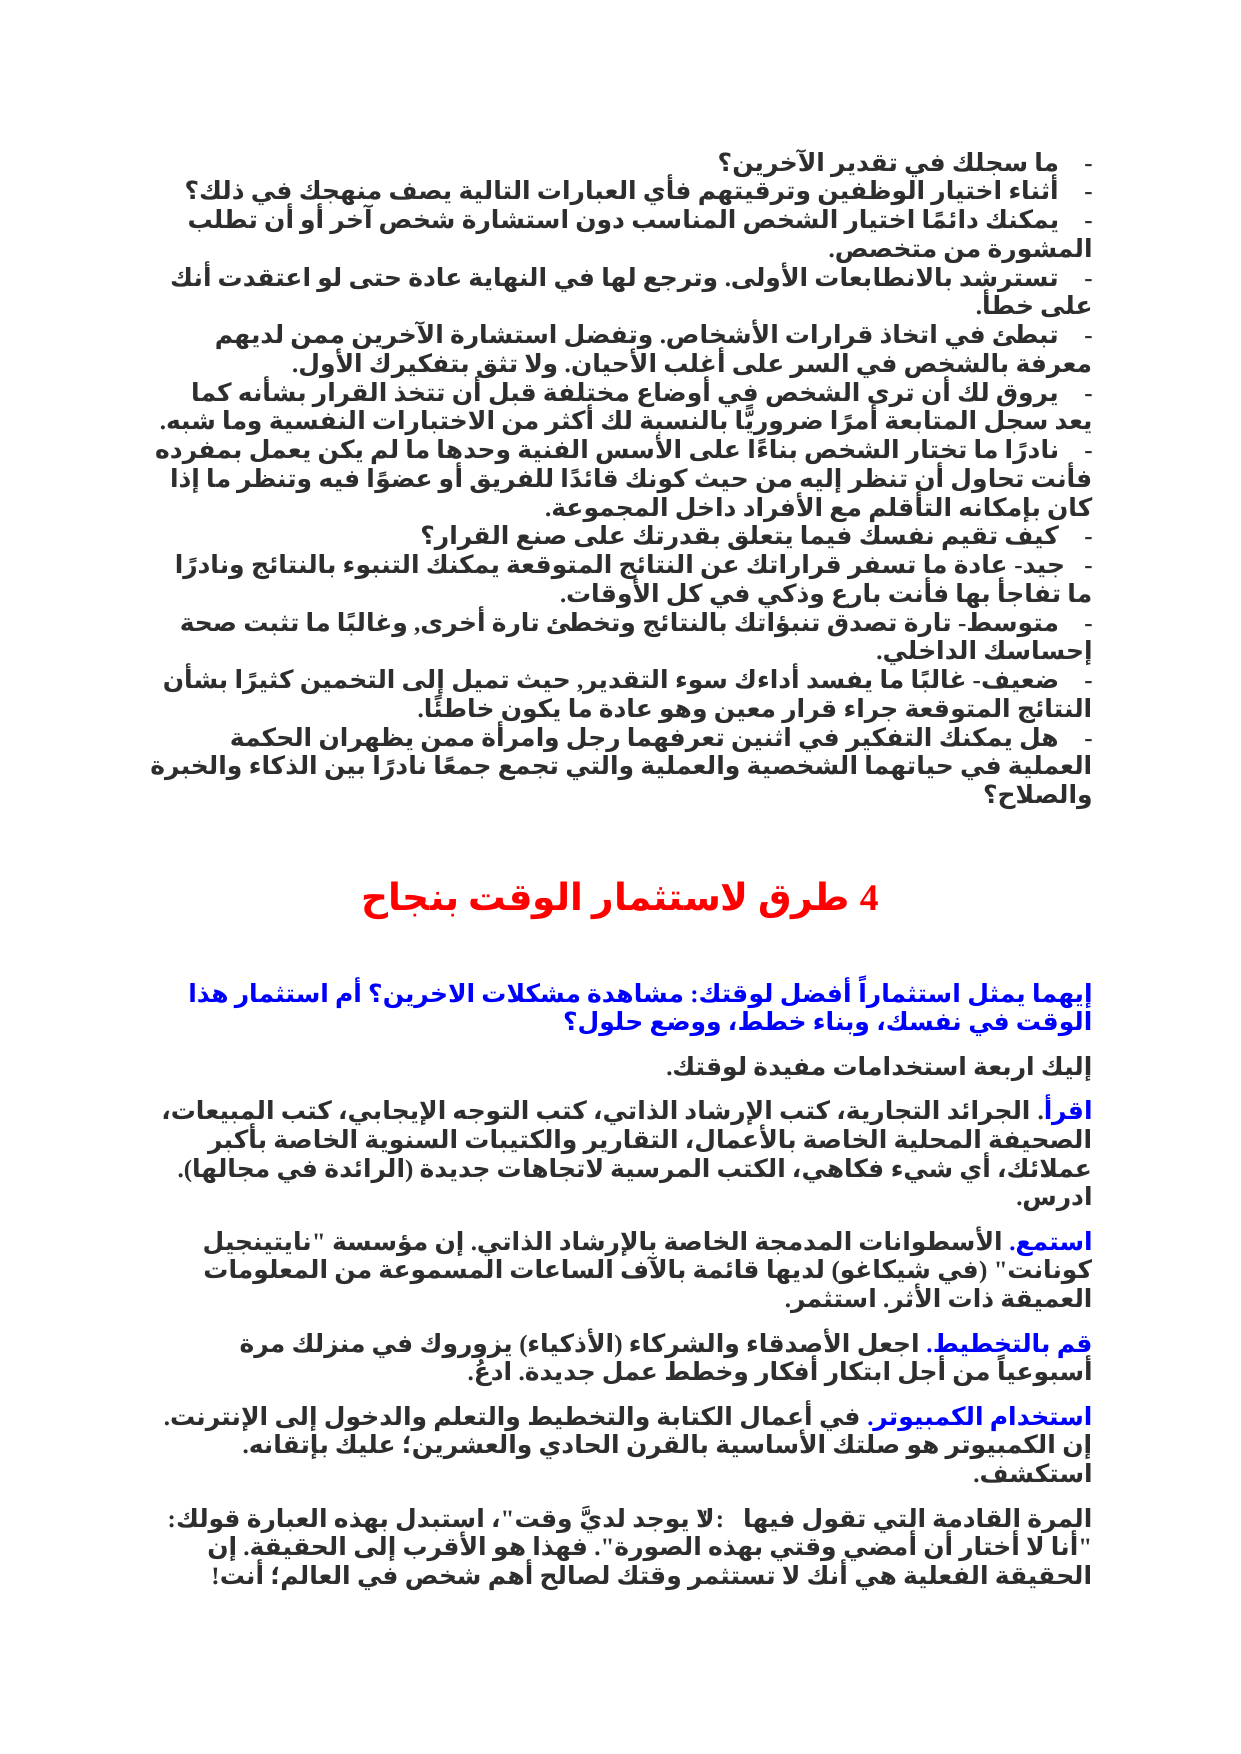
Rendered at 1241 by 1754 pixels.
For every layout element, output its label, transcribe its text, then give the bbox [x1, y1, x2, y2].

text إليك اربعة استخدامات مفيدة لوقتك. [148, 1052, 1093, 1081]
text استمع. الأسطوانات المدمجة الخاصة بالإرشاد الذاتي. إن مؤسسة "نايتينجيل كونانت" (في شيكاغو) لديها قائمة بالآف الساعات المسموعة من المعلومات العميقة ذات الأثر. استثمر. [148, 1227, 1093, 1313]
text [148, 148, 1093, 809]
text المرة القادمة التي تقول فيها: "لا يوجد لديَّ وقت"، استبدل بهذه العبارة قولك: "أنا لا أختار أن أمضي وقتي بهذه الصورة". فهذا هو الأقرب إلى الحقيقة. إن الحقيقة الفعلية هي أنك لا تستثمر وقتك لصالح أهم شخص في العالم؛ أنت! [148, 1504, 1093, 1590]
text اقرأ. الجرائد التجارية، كتب الإرشاد الذاتي، كتب التوجه الإيجابي، كتب المبيعات، الصحيفة المحلية الخاصة بالأعمال، التقارير والكتيبات السنوية الخاصة بأكبر عملائك، أي شيء فكاهي، الكتب المرسية لاتجاهات جديدة (الرائدة في مجالها). ادرس. [148, 1096, 1093, 1211]
text إيهما يمثل استثماراً أفضل لوقتك: مشاهدة مشكلات الاخرين؟ أم استثمار هذا الوقت في نفسك، وبناء خطط، ووضع حلول؟ [148, 979, 1093, 1036]
text 4 طرق لاستثمار الوقت بنجاح [148, 876, 1093, 919]
text قم بالتخطيط. اجعل الأصدقاء والشركاء (الأذكياء) يزوروك في منزلك مرة أسبوعياً من أجل ابتكار أفكار وخطط عمل جديدة. ادعُ. [148, 1329, 1093, 1386]
text استخدام الكمبيوتر. في أعمال الكتابة والتخطيط والتعلم والدخول إلى الإنترنت. إن الكمبيوتر هو صلتك الأساسية بالقرن الحادي والعشرين؛ عليك بإتقانه. استكشف. [148, 1402, 1093, 1488]
